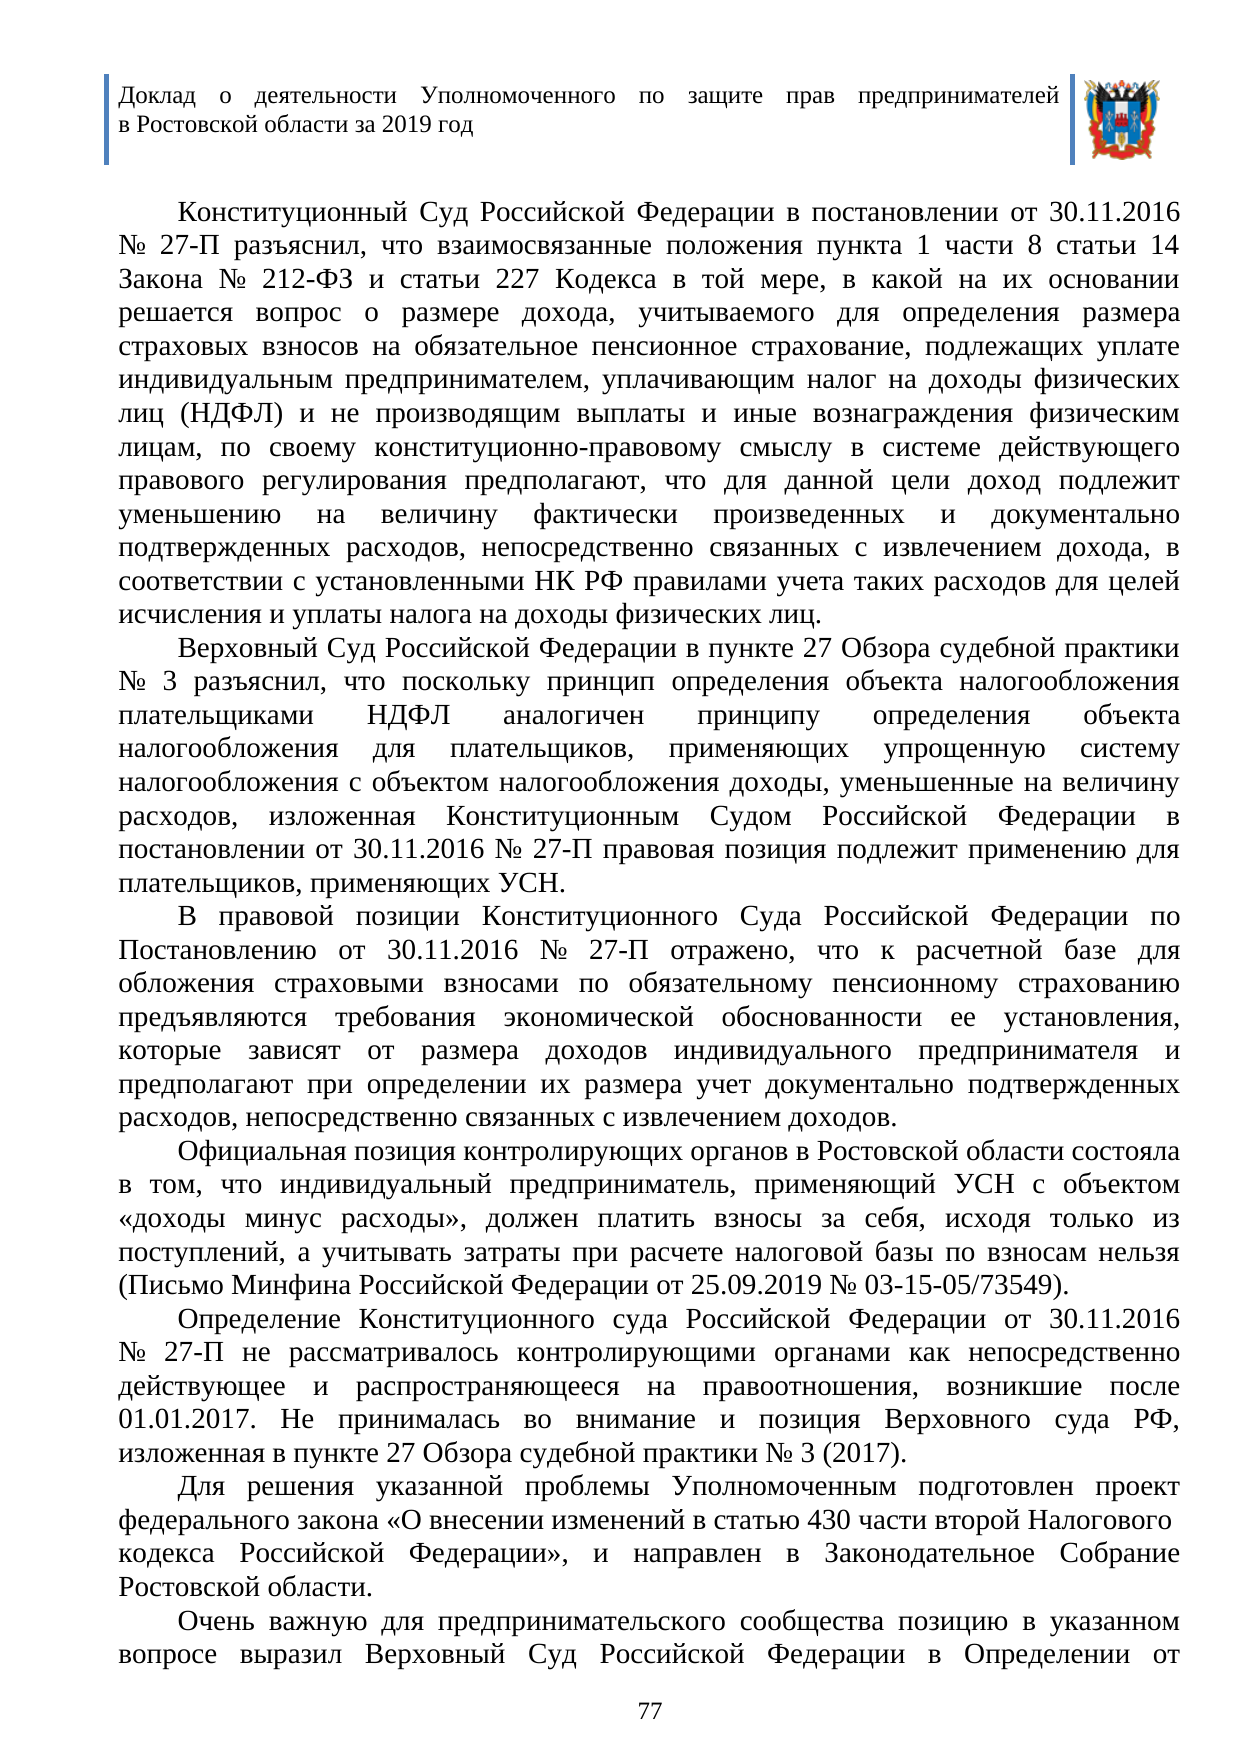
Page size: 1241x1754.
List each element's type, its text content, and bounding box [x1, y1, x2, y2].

picture [1084, 80, 1160, 160]
text Конституционный Суд Российской Федерации в постановлении от 30.11.2016 № 27-П разъяснил, что взаимосвязанные положения пункта 1 части 8 статьи 14 Закона № 212-ФЗ и статьи 227 Кодекса в той мере, в какой на их основании решается вопрос о размере дохода, учитываемого для определения размера страховых взносов на обязательное пенсионное страхование, подлежащих уплате индивидуальным предпринимателем, уплачивающим налог на доходы физических лиц (НДФЛ) и не производящим выплаты и иные вознаграждения физическим лицам, по своему конституционно-правовому смыслу в системе действующего правового регулирования предполагают, что для данной цели доход подлежит уменьшению на величину фактически произведенных и документально подтвержденных расходов, непосредственно связанных с извлечением дохода, в соответствии с установленными НК РФ правилами учета таких расходов для целей исчисления и уплаты налога на доходы физических лиц. [118, 194, 1181, 630]
text Официальная позиция контролирующих органов в Ростовской области состояла в том, что индивидуальный предприниматель, применяющий УСН с объектом «доходы минус расходы», должен платить взносы за себя, исходя только из поступлений, а учитывать затраты при расчете налоговой базы по взносам нельзя (Письмо Минфина Российской Федерации от 25.09.2019 № 03-15-05/73549). [118, 1133, 1181, 1301]
text Для решения указанной проблемы Уполномоченным подготовлен проект федерального закона «О внесении изменений в статью 430 части второй Налогового [118, 1468, 1181, 1536]
text Верховный Суд Российской Федерации в пункте 27 Обзора судебной практики № 3 разъяснил, что поскольку принцип определения объекта налогообложения плательщиками НДФЛ аналогичен принципу определения объекта налогообложения для плательщиков, применяющих упрощенную систему налогообложения с объектом налогообложения доходы, уменьшенные на величину расходов, изложенная Конституционным Судом Российской Федерации в постановлении от 30.11.2016 № 27-П правовая позиция подлежит применению для плательщиков, применяющих УСН. [118, 630, 1181, 898]
text кодекса Российской Федерации», и направлен в Законодательное Собрание Ростовской области. [118, 1536, 1181, 1603]
text Определение Конституционного суда Российской Федерации от 30.11.2016 № 27-П не рассматривалось контролирующими органами как непосредственно действующее и распространяющееся на правоотношения, возникшие после 01.01.2017. Не принималась во внимание и позиция Верховного суда РФ, изложенная в пункте 27 Обзора судебной практики № 3 (2017). [118, 1301, 1181, 1468]
text В правовой позиции Конституционного Суда Российской Федерации по Постановлению от 30.11.2016 № 27-П отражено, что к расчетной базе для обложения страховыми взносами по обязательному пенсионному страхованию предъявляются требования экономической обоснованности ее установления, которые зависят от размера доходов индивидуального предпринимателя и предполагают при определении их размера учет документально подтвержденных расходов, непосредственно связанных с извлечением доходов. [118, 898, 1181, 1133]
